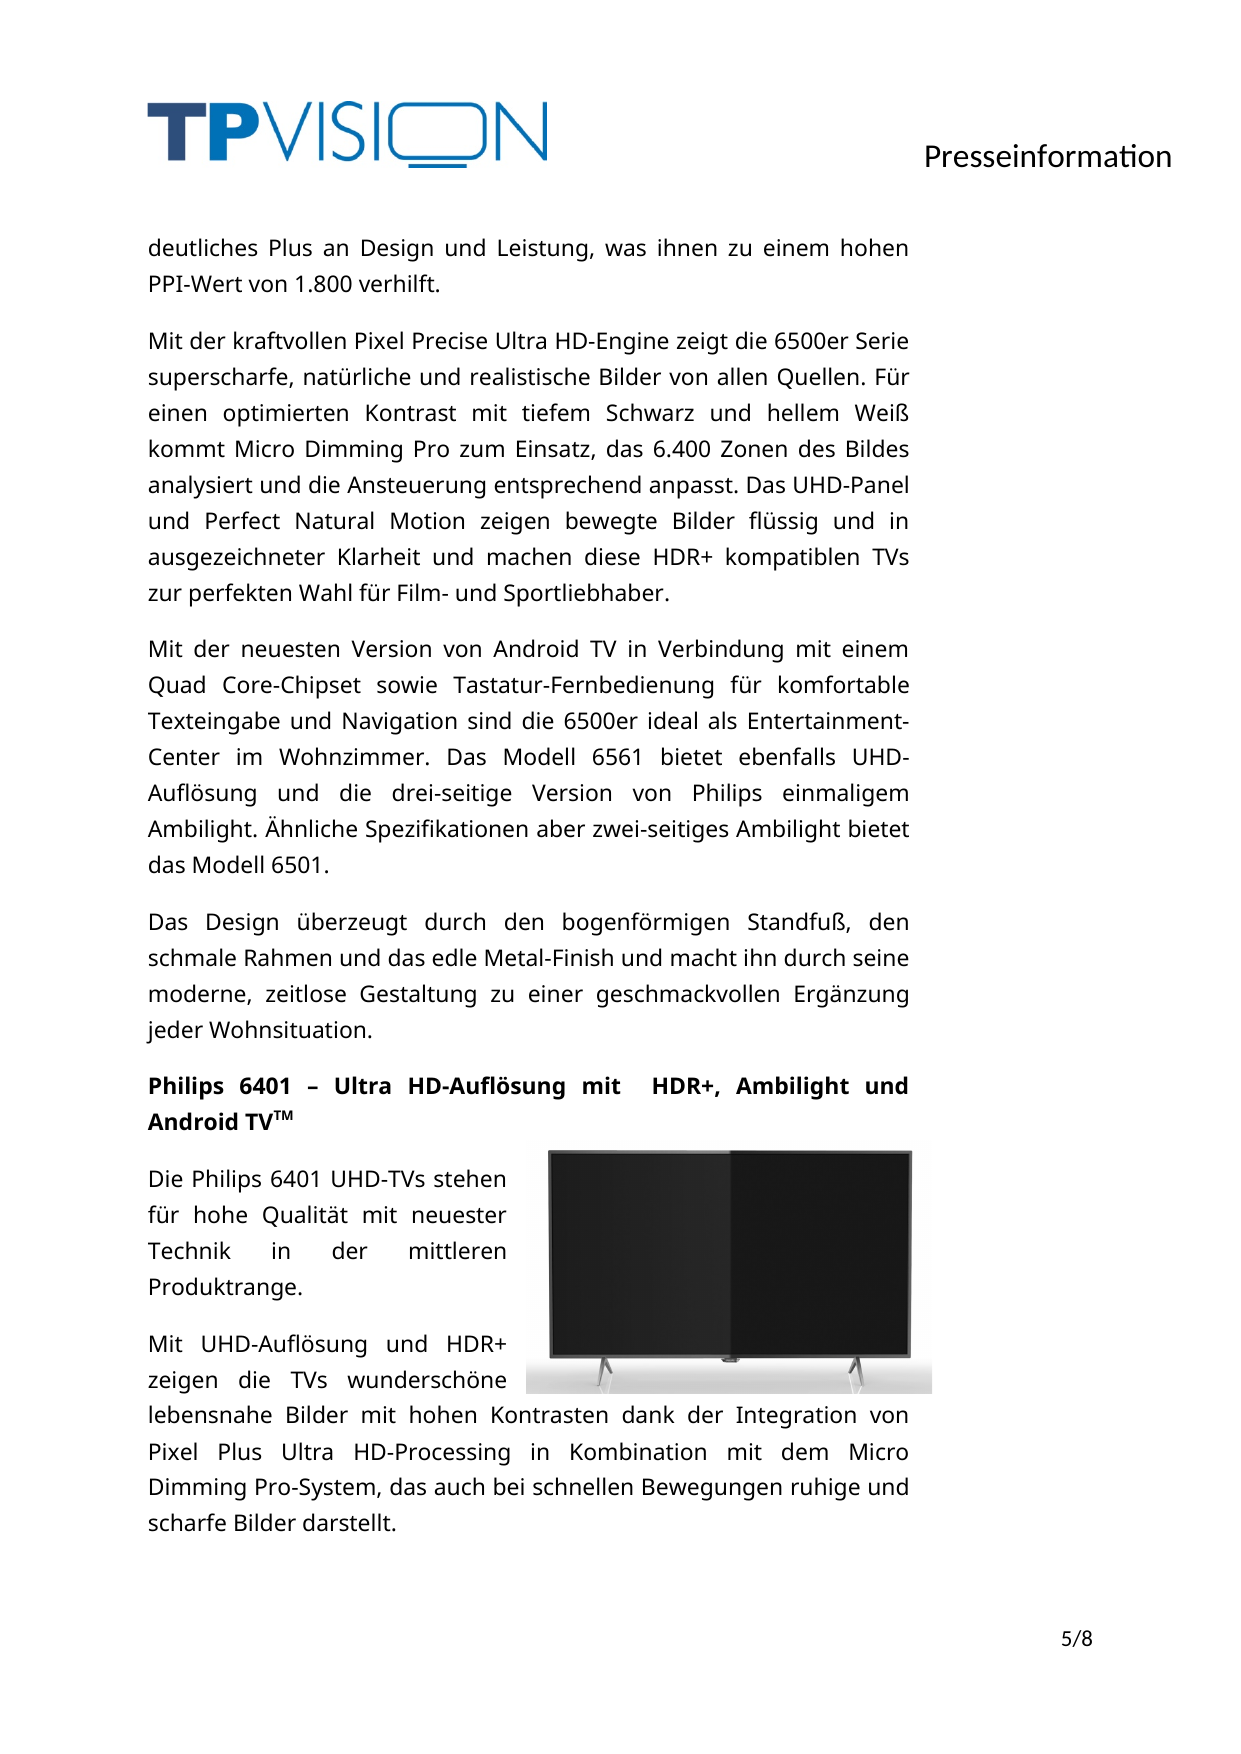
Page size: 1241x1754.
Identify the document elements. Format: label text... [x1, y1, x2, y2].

text Mit der neuesten Version von Android TV in Verbindung mit einem Quad Core-Chipset sowie Tastatur-Fernbedienung für komfortable Texteingabe und Navigation sind die 6500er ideal als Entertainment-Center im Wohnzimmer. Das Modell 6561 bietet ebenfalls UHD-Auflösung und die drei-seitige Version von Philips einmaligem Ambilight. Ähnliche Spezifikationen aber zwei-seitiges Ambilight bietet das Modell 6501. [148, 541, 910, 787]
picture [147, 101, 547, 168]
text Mit der kraftvollen Pixel Precise Ultra HD-Engine zeigt die 6500er Serie superscharfe, natürliche und realistische Bilder von allen Quellen. Für einen optimierten Kontrast mit tiefem Schwarz und hellem Weiß kommt Micro Dimming Pro zum Einsatz, das 6.400 Zonen des Bildes analysiert und die Ansteuerung entsprechend anpasst. Das UHD-Panel und Perfect Natural Motion zeigen bewegte Bilder flüssig und in ausgezeichneter Klarheit und machen diese HDR+ kompatiblen TVs zur perfekten Wahl für Film- und Sportliebhaber. [148, 232, 910, 515]
text Das Design überzeugt durch den bogenförmigen Standfuß, den schmale Rahmen und das edle Metal-Finish und macht ihn durch seine moderne, zeitlose Gestaltung zu einer geschmackvollen Ergänzung jeder Wohnsituation. [148, 813, 910, 952]
picture [525, 1047, 932, 1301]
text Philips 6401 – Ultra HD-Auflösung mit HDR+, Ambilight und Android TVTM [148, 978, 910, 1045]
text Die Philips 6401 UHD-TVs stehen für hohe Qualität mit neuester Technik in der mittleren Produktrange. [148, 1070, 525, 1209]
text Mit UHD-Auflösung und HDR+ zeigen die TVs wunderschöne lebensnahe Bilder mit hohen Kontrasten dank der Integration von Pixel Plus Ultra HD-Processing in Kombination mit dem Micro Dimming Pro-System, das auch bei schnellen Bewegungen ruhige und scharfe Bilder darstellt. [148, 1235, 910, 1446]
